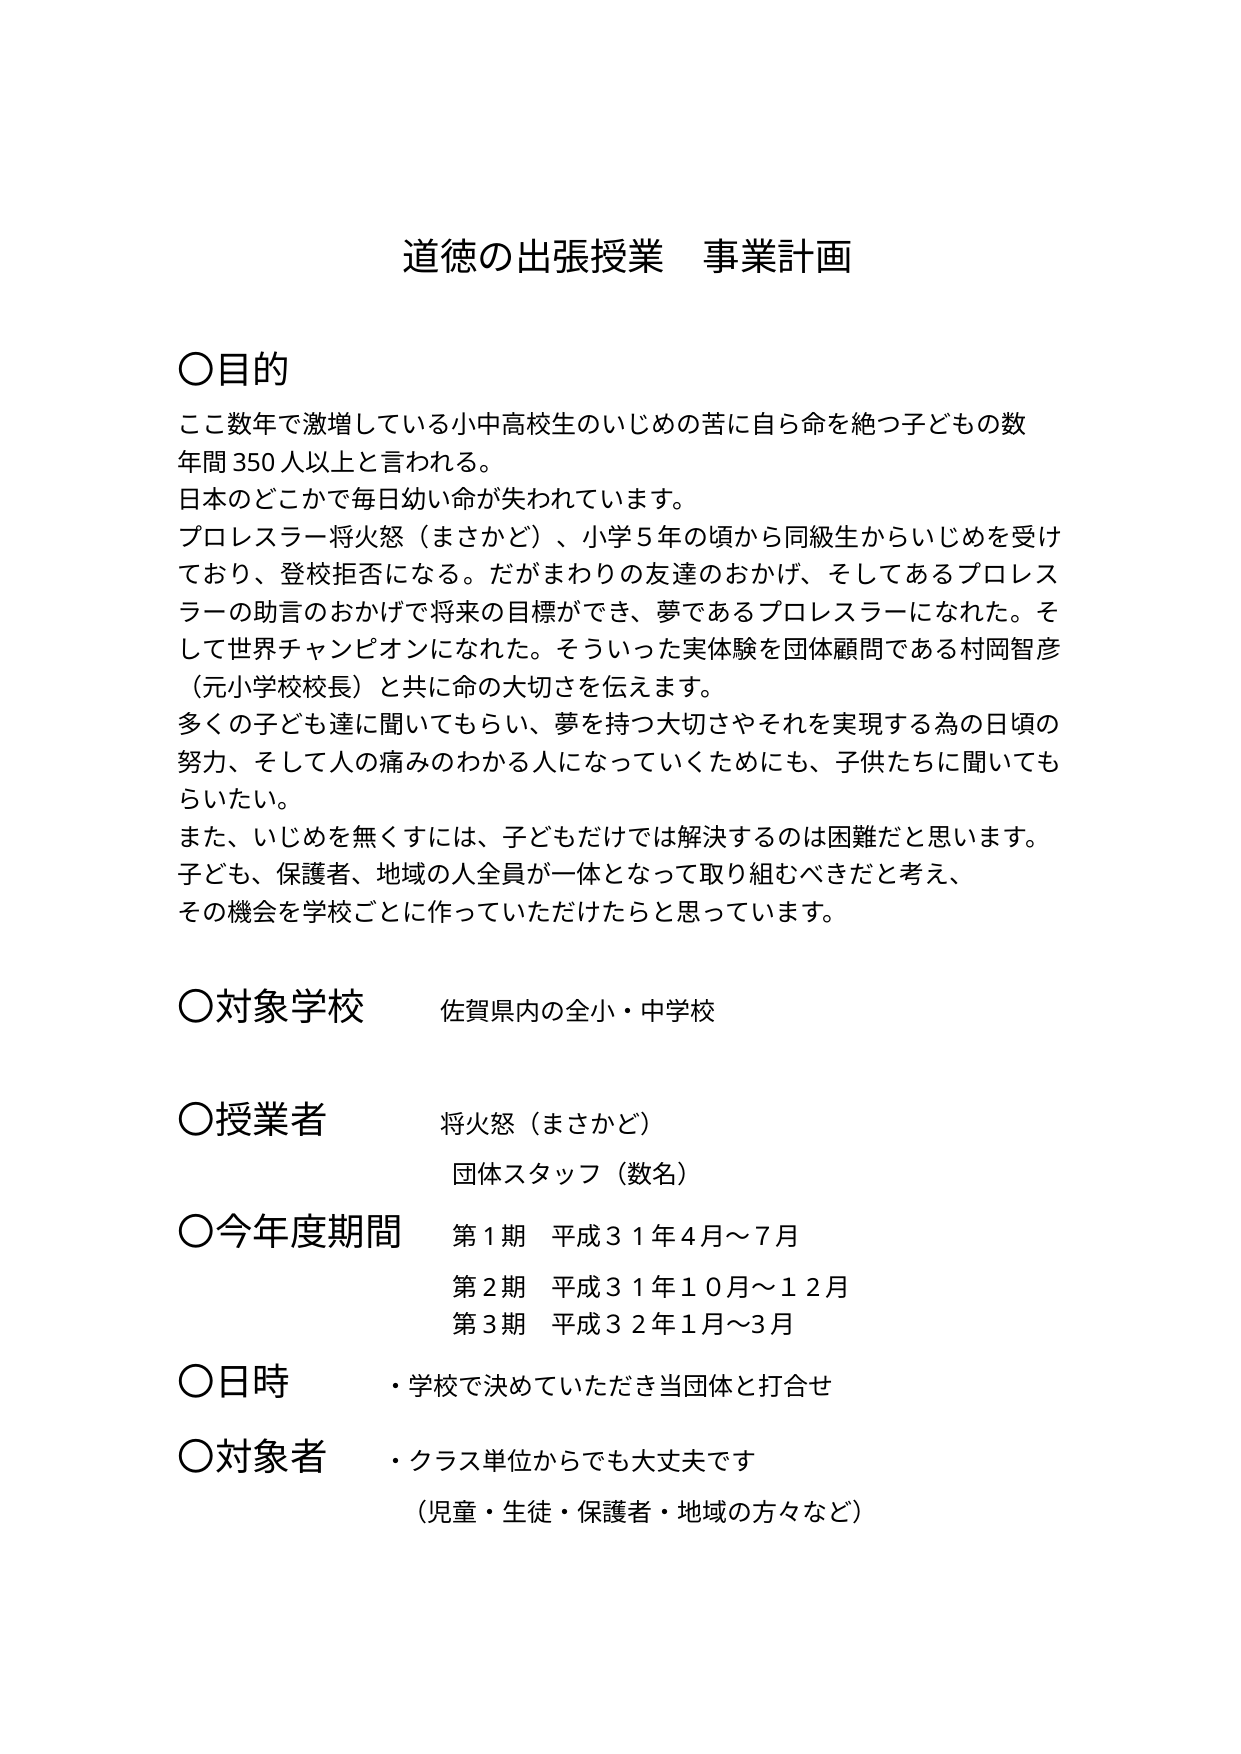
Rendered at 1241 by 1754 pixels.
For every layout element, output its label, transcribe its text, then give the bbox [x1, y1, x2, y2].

text プロレスラー将火怒（まさかど）、小学５年の頃から同級生からいじめを受けており、登校拒否になる。だがまわりの友達のおかげ、そしてあるプロレスラーの助言のおかげで将来の目標ができ、夢であるプロレスラーになれた。そして世界チャンピオンになれた。そういった実体験を団体顧問である村岡智彦（元小学校校長）と共に命の大切さを伝えます。 [177, 517, 1063, 704]
text 〇対象学校 佐賀県内の全小・中学校 [177, 967, 1063, 1042]
text 第3期 平成３2年１月～3月 [177, 1304, 1063, 1342]
text 〇今年度期間 第1期 平成３1年4月～７月 [177, 1192, 1063, 1267]
text 子ども、保護者、地域の人全員が一体となって取り組むべきだと考え、 [177, 854, 1063, 892]
text その機会を学校ごとに作っていただけたらと思っています。 [177, 892, 1063, 929]
text 団体スタッフ（数名） [177, 1154, 1063, 1192]
text 〇対象者 ・クラス単位からでも大丈夫です [177, 1417, 1063, 1492]
text （児童・生徒・保護者・地域の方々など） [177, 1492, 1063, 1529]
text 日本のどこかで毎日幼い命が失われています。 [177, 479, 1063, 517]
text 多くの子ども達に聞いてもらい、夢を持つ大切さやそれを実現する為の日頃の努力、そして人の痛みのわかる人になっていくためにも、子供たちに聞いてもらいたい。 [177, 704, 1063, 817]
text 〇目的 [177, 329, 1063, 404]
text また、いじめを無くすには、子どもだけでは解決するのは困難だと思います。 [177, 817, 1063, 854]
text 〇日時 ・学校で決めていただき当団体と打合せ [177, 1342, 1063, 1417]
text 〇授業者 将火怒（まさかど） [177, 1079, 1063, 1154]
text 道徳の出張授業 事業計画 [177, 217, 1063, 292]
text 第2期 平成３1年１０月～１2月 [177, 1267, 1063, 1304]
text ここ数年で激増している小中高校生のいじめの苦に自ら命を絶つ子どもの数 [177, 404, 1063, 442]
text 年間350人以上と言われる。 [177, 442, 1063, 479]
